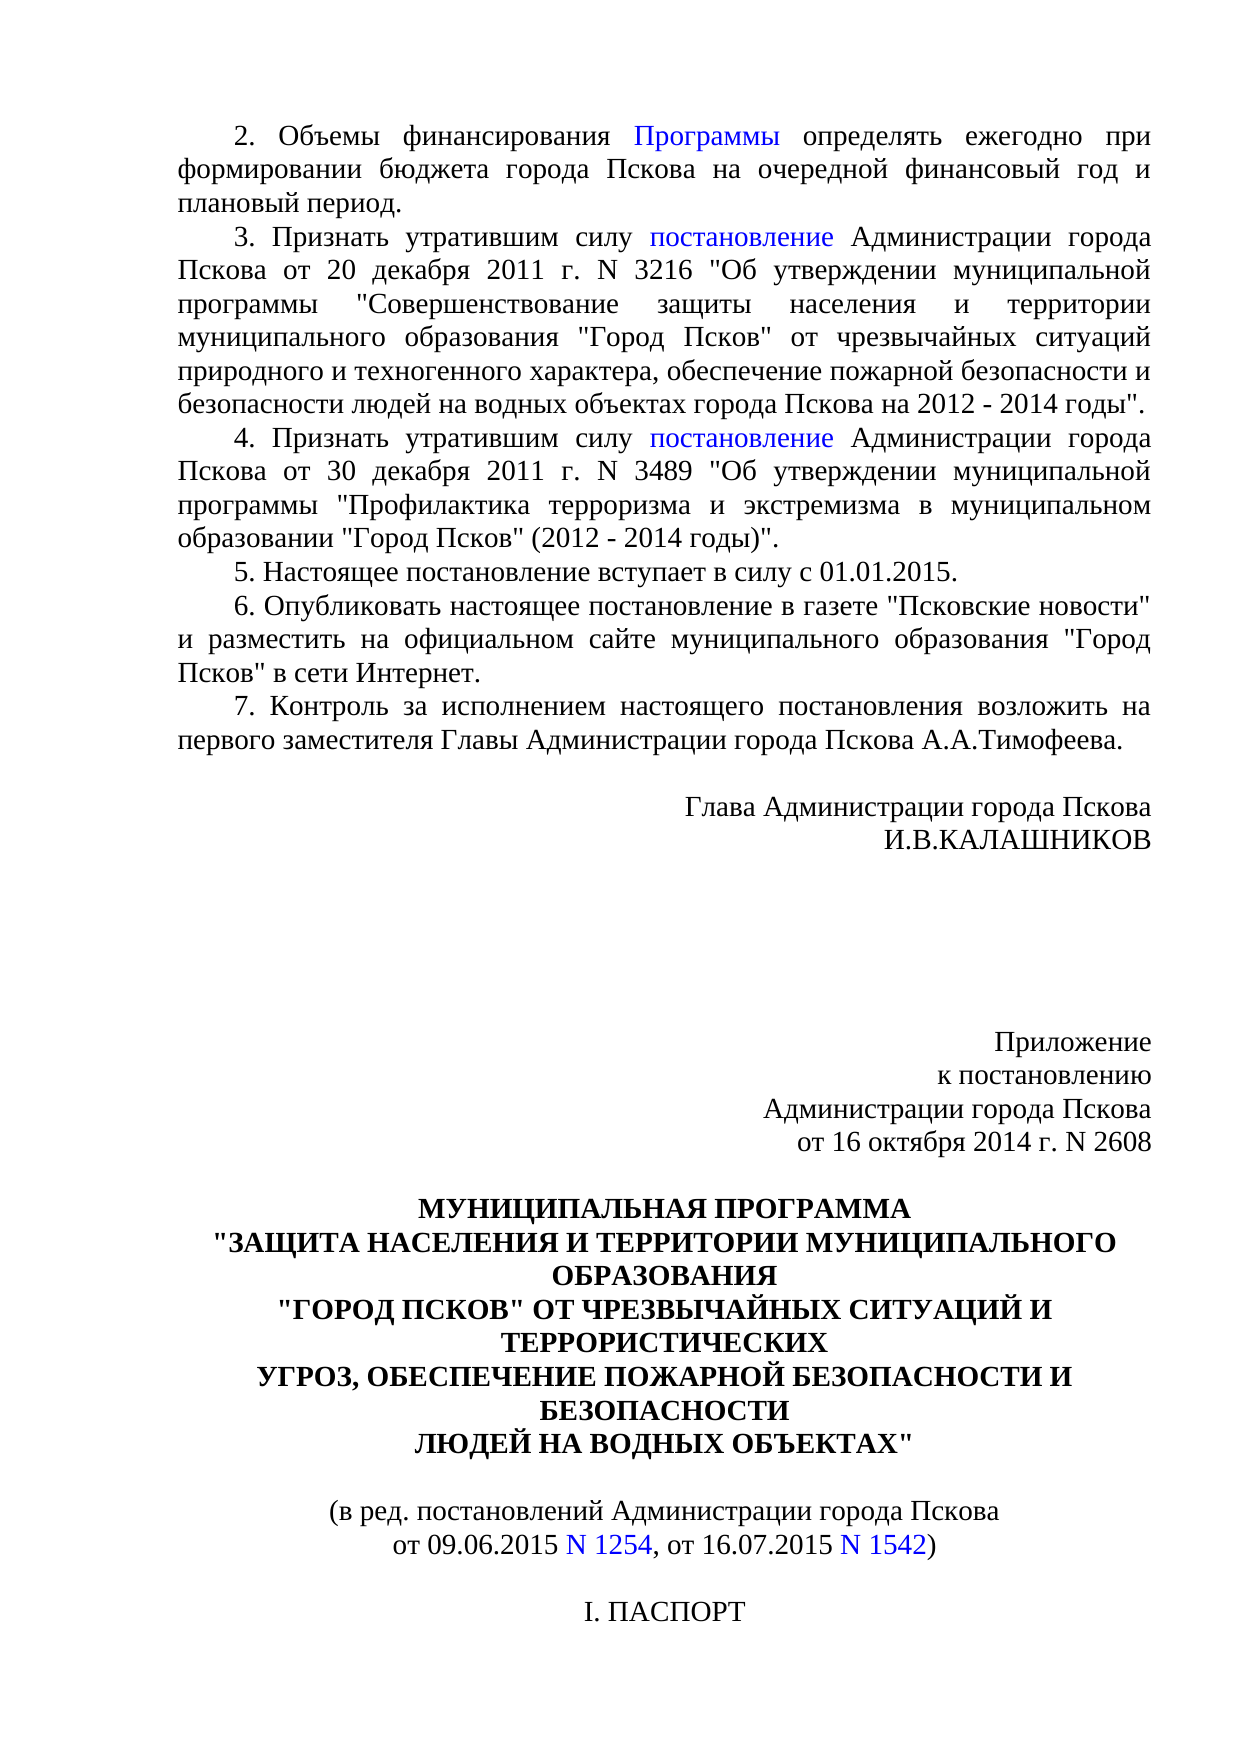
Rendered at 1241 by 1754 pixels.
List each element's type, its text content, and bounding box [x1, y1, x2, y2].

text "ГОРОД ПСКОВ" ОТ ЧРЕЗВЫЧАЙНЫХ СИТУАЦИЙ И ТЕРРОРИСТИЧЕСКИХ [177, 1292, 1152, 1359]
text И.В.КАЛАШНИКОВ [177, 822, 1152, 856]
text Приложение [177, 1024, 1152, 1057]
text "ЗАЩИТА НАСЕЛЕНИЯ И ТЕРРИТОРИИ МУНИЦИПАЛЬНОГО ОБРАЗОВАНИЯ [177, 1225, 1152, 1292]
text МУНИЦИПАЛЬНАЯ ПРОГРАММА [177, 1191, 1152, 1225]
text к постановлению [177, 1057, 1152, 1091]
text 5. Настоящее постановление вступает в силу с 01.01.2015. [177, 554, 1152, 588]
text (в ред. постановлений Администрации города Пскова [177, 1493, 1152, 1527]
text ЛЮДЕЙ НА ВОДНЫХ ОБЪЕКТАХ" [177, 1426, 1152, 1460]
text УГРОЗ, ОБЕСПЕЧЕНИЕ ПОЖАРНОЙ БЕЗОПАСНОСТИ И БЕЗОПАСНОСТИ [177, 1359, 1152, 1426]
text 3. Признать утратившим силу постановление Администрации города Пскова от 20 декабря 2011 г. N 3216 "Об утверждении муниципальной программы "Совершенствование защиты населения и территории муниципального образования "Город Псков" от чрезвычайных ситуаций природного и техногенного характера, обеспечение пожарной безопасности и безопасности людей на водных объектах города Пскова на 2012 - 2014 годы". [177, 219, 1152, 420]
text Глава Администрации города Пскова [177, 789, 1152, 822]
text Администрации города Пскова [177, 1091, 1152, 1124]
text 6. Опубликовать настоящее постановление в газете "Псковские новости" и разместить на официальном сайте муниципального образования "Город Псков" в сети Интернет. [177, 588, 1152, 688]
text 7. Контроль за исполнением настоящего постановления возложить на первого заместителя Главы Администрации города Пскова А.А.Тимофеева. [177, 688, 1152, 755]
text 4. Признать утратившим силу постановление Администрации города Пскова от 30 декабря 2011 г. N 3489 "Об утверждении муниципальной программы "Профилактика терроризма и экстремизма в муниципальном образовании "Город Псков" (2012 - 2014 годы)". [177, 420, 1152, 554]
text от 09.06.2015 N 1254, от 16.07.2015 N 1542) [177, 1527, 1152, 1560]
text I. ПАСПОРТ [177, 1594, 1152, 1627]
text от 16 октября 2014 г. N 2608 [177, 1124, 1152, 1158]
text 2. Объемы финансирования Программы определять ежегодно при формировании бюджета города Пскова на очередной финансовый год и плановый период. [177, 118, 1152, 219]
